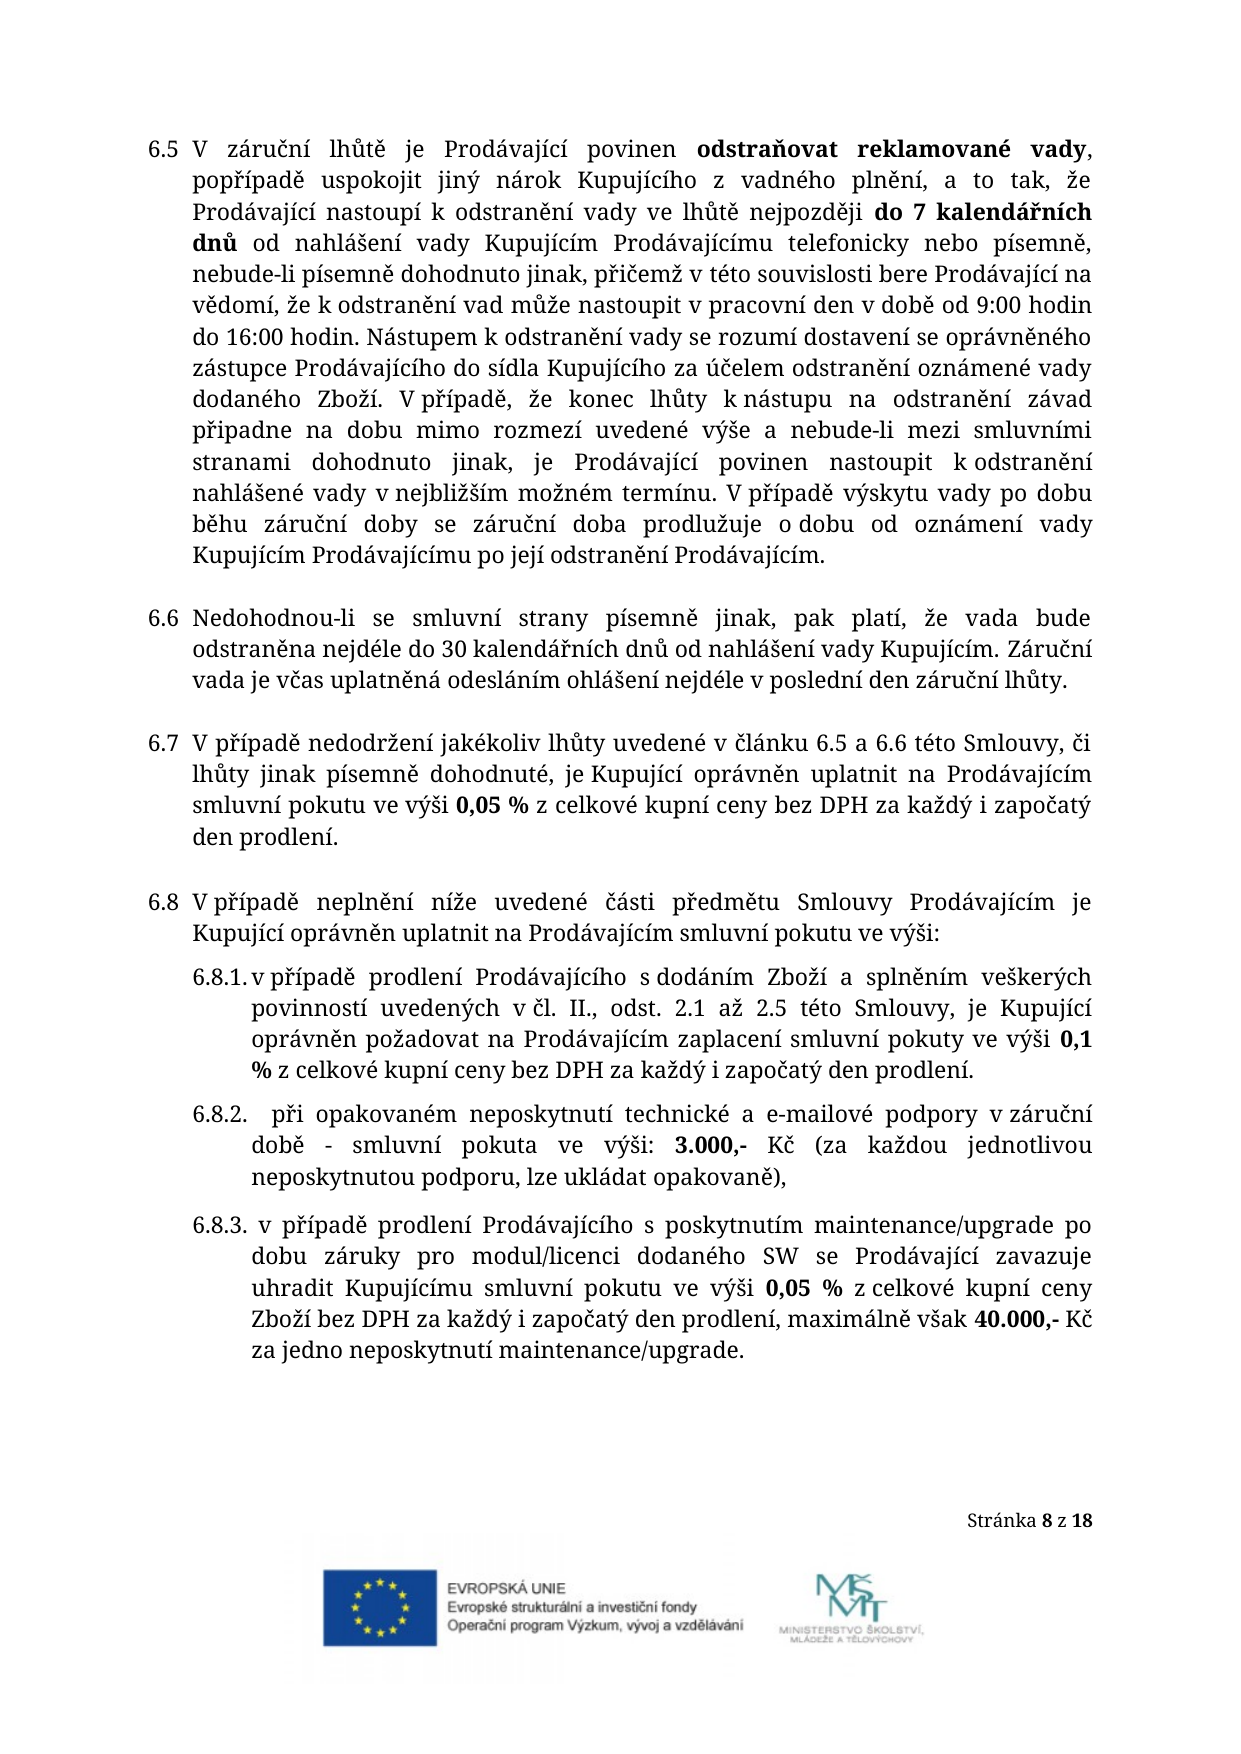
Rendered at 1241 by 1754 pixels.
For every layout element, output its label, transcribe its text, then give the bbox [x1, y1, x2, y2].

list V případě neplnění níže uvedené části předmětu Smlouvy Prodávajícím je Kupující oprávněn uplatnit na Prodávajícím smluvní pokutu ve výši: [148, 886, 1092, 948]
list Nedohodnou-li se smluvní strany písemně jinak, pak platí, že vada bude odstraněna nejdéle do 30 kalendářních dnů od nahlášení vady Kupujícím. Záruční vada je včas uplatněná odesláním ohlášení nejdéle v poslední den záruční lhůty. [148, 602, 1092, 695]
list 6.8.3. v případě prodlení Prodávajícího s poskytnutím maintenance/upgrade po dobu záruky pro modul/licenci dodaného SW se Prodávající zavazuje uhradit Kupujícímu smluvní pokutu ve výši 0,05 % z celkové kupní ceny Zboží bez DPH za každý i započatý den prodlení, maximálně však 40.000,- Kč za jedno neposkytnutí maintenance/upgrade. [192, 1209, 1092, 1365]
list V záruční lhůtě je Prodávající povinen odstraňovat reklamované vady, popřípadě uspokojit jiný nárok Kupujícího z vadného plnění, a to tak, že Prodávající nastoupí k odstranění vady ve lhůtě nejpozději do 7 kalendářních dnů od nahlášení vady Kupujícím Prodávajícímu telefonicky nebo písemně, nebude-li písemně dohodnuto jinak, přičemž v této souvislosti bere Prodávající na vědomí, že k odstranění vad může nastoupit v pracovní den v době od 9:00 hodin do 16:00 hodin. Nástupem k odstranění vady se rozumí dostavení se oprávněného zástupce Prodávajícího do sídla Kupujícího za účelem odstranění oznámené vady dodaného Zboží. V případě, že konec lhůty k nástupu na odstranění závad připadne na dobu mimo rozmezí uvedené výše a nebude-li mezi smluvními stranami dohodnuto jinak, je Prodávající povinen nastoupit k odstranění nahlášené vady v nejbližším možném termínu. V případě výskytu vady po dobu běhu záruční doby se záruční doba prodlužuje o dobu od oznámení vady Kupujícím Prodávajícímu po její odstranění Prodávajícím. [148, 133, 1092, 570]
text 6.8.1. v případě prodlení Prodávajícího s dodáním Zboží a splněním veškerých povinností uvedených v čl. II., odst. 2.1 až 2.5 této Smlouvy, je Kupující oprávněn požadovat na Prodávajícím zaplacení smluvní pokuty ve výši 0,1 % z celkové kupní ceny bez DPH za každý i započatý den prodlení. [192, 961, 1092, 1086]
list 6.8.2. při opakovaném neposkytnutí technické a e-mailové podpory v záruční době - smluvní pokuta ve výši: 3.000,- Kč (za každou jednotlivou neposkytnutou podporu, lze ukládat opakovaně), [192, 1098, 1092, 1192]
picture [283, 1533, 957, 1684]
list V případě nedodržení jakékoliv lhůty uvedené v článku 6.5 a 6.6 této Smlouvy, či lhůty jinak písemně dohodnuté, je Kupující oprávněn uplatnit na Prodávajícím smluvní pokutu ve výši 0,05 % z celkové kupní ceny bez DPH za každý i započatý den prodlení. [148, 727, 1092, 852]
